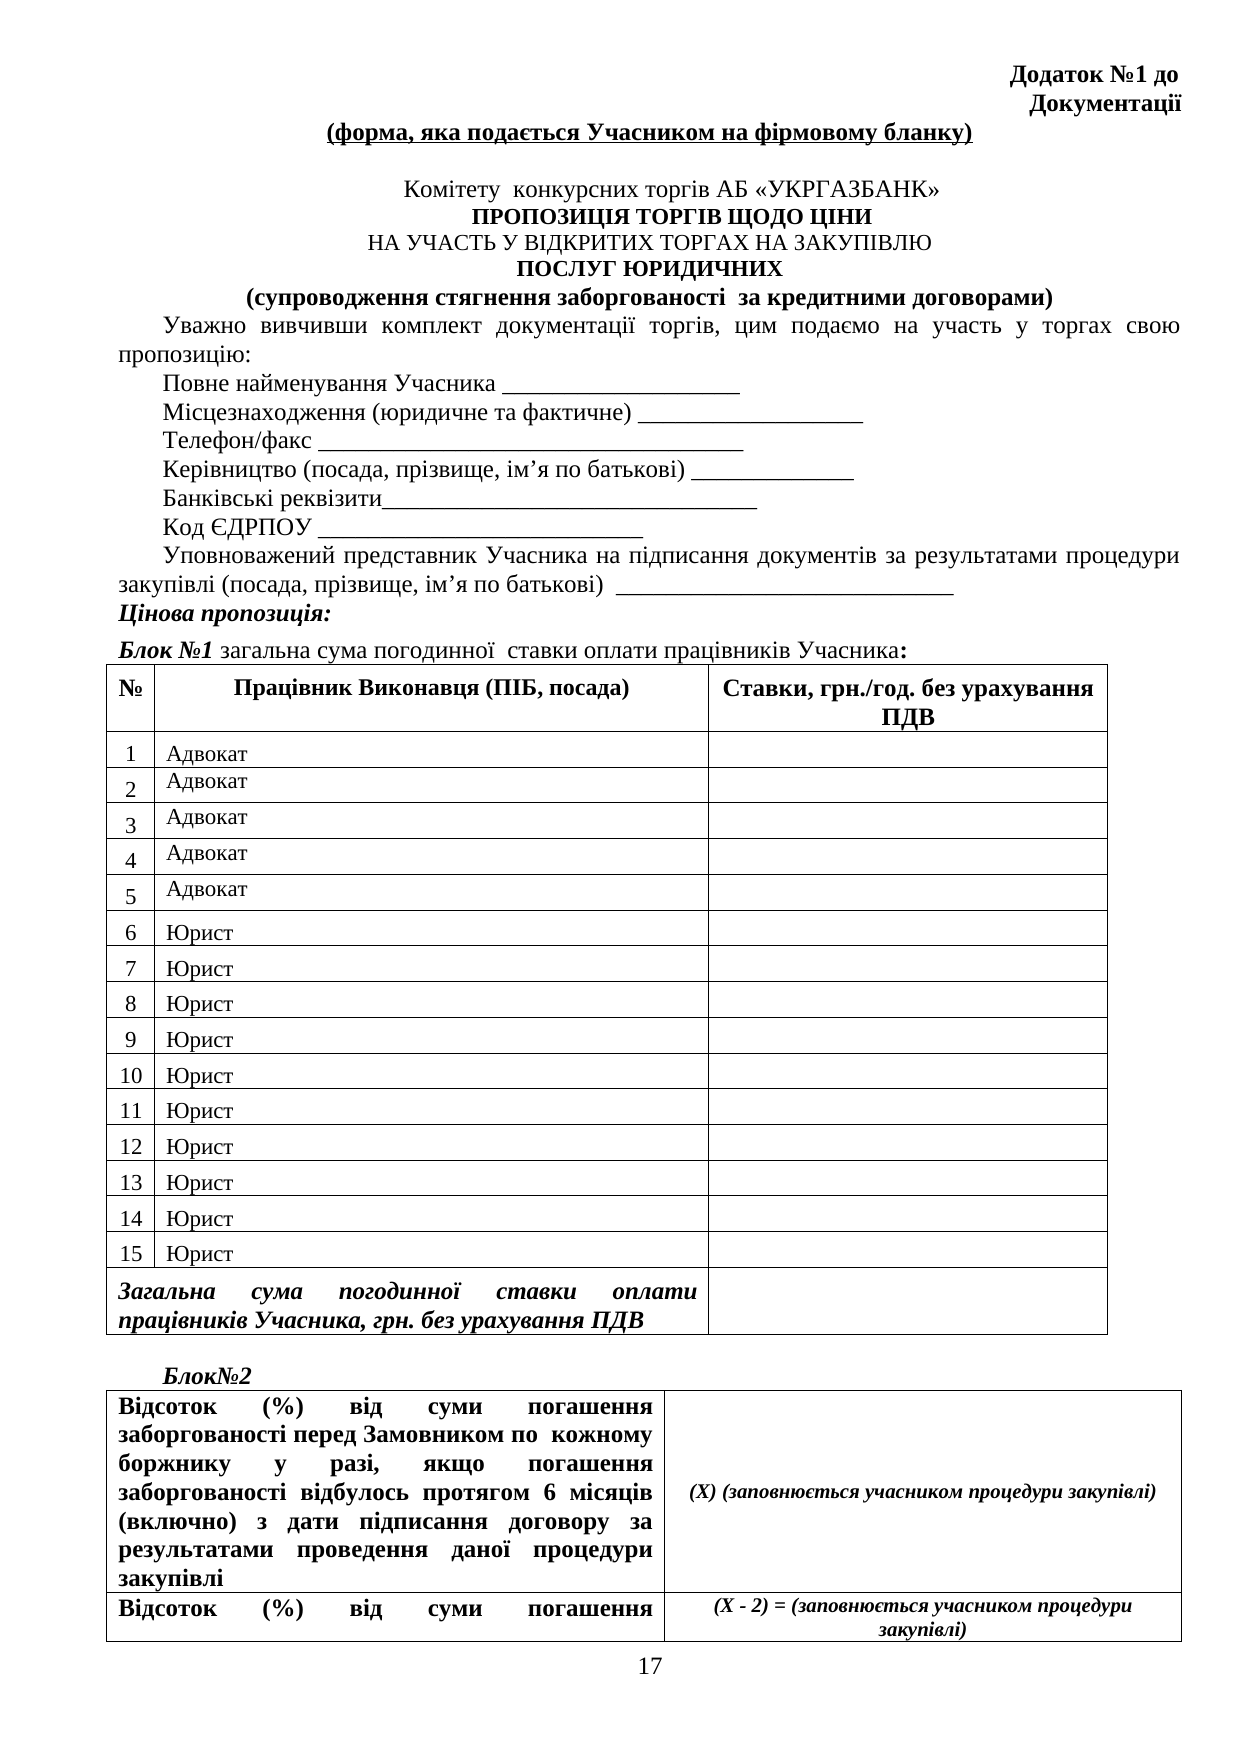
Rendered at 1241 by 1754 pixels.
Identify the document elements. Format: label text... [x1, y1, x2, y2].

table_cell 13 [107, 1161, 154, 1195]
table_cell 8 [107, 982, 154, 1017]
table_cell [107, 1593, 664, 1641]
table_cell [709, 1018, 1107, 1052]
table_cell [709, 1268, 1107, 1334]
table_cell 12 [107, 1125, 154, 1159]
text (супроводження стягнення заборгованості за кредитними договорами) [118, 282, 1181, 311]
table_cell 4 [107, 839, 154, 874]
table_header № [107, 665, 154, 731]
table_cell [709, 1161, 1107, 1195]
table_header Ставки, грн./год. без урахування ПДВ [709, 665, 1107, 731]
table_cell [709, 911, 1107, 945]
table_cell 3 [107, 803, 154, 838]
table_cell [709, 732, 1107, 767]
text Повне найменування Учасника ___________________ [118, 368, 1181, 397]
table_cell [709, 768, 1107, 802]
table_cell Юрист [155, 982, 708, 1017]
table_cell 6 [107, 911, 154, 945]
table_cell [709, 875, 1107, 909]
table_cell Юрист [155, 1054, 708, 1088]
table_cell [709, 1054, 1107, 1088]
table_cell [709, 946, 1107, 981]
table_cell Загальна сума погодинної ставки оплати працівників Учасника, грн. без урахування ПДВ [107, 1268, 708, 1334]
text Місцезнаходження (юридичне та фактичне) __________________ [118, 397, 1181, 426]
table_cell Адвокат [155, 839, 708, 874]
table_cell Адвокат [155, 803, 708, 838]
text Додаток №1 до [118, 59, 1179, 88]
table_cell [709, 1125, 1107, 1159]
text (форма, яка подається Учасником на фірмовому бланку) [118, 117, 1181, 145]
text НА УЧАСТЬ У ВІДКРИТИХ ТОРГАХ НА ЗАКУПІВЛЮ [118, 229, 1181, 256]
table_cell Юрист [155, 1232, 708, 1267]
text Керівництво (посада, прізвище, ім’я по батькові) _____________ [118, 454, 1181, 483]
table_cell Юрист [155, 1161, 708, 1195]
text Телефон/факс __________________________________ [118, 426, 1181, 454]
table_cell [709, 1196, 1107, 1231]
table_cell 9 [107, 1018, 154, 1052]
text ПРОПОЗИЦІЯ ТОРГІВ ЩОДО ЦІНИ [118, 203, 1181, 229]
text Код ЄДРПОУ __________________________ [118, 512, 1181, 541]
table_cell 2 [107, 768, 154, 802]
table_cell 14 [107, 1196, 154, 1231]
table_cell Адвокат [155, 875, 708, 909]
table_cell [709, 982, 1107, 1017]
text Уповноважений представник Учасника на підписання документів за результатами процедури закупівлі (посада, прізвище, ім’я по батькові) ___________________________ [118, 541, 1181, 598]
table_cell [665, 1593, 1181, 1641]
table_cell Юрист [155, 1089, 708, 1124]
table_cell Юрист [155, 1018, 708, 1052]
text Документації [118, 88, 1181, 117]
table_cell [709, 839, 1107, 874]
table_cell Юрист [155, 1196, 708, 1231]
text ПОСЛУГ ЮРИДИЧНИХ [118, 256, 1181, 282]
table_cell Юрист [155, 946, 708, 981]
table_header Відсоток (%) від суми погашення заборгованості перед Замовником по кожному боржнику у разі, якщо погашення заборгованості відбулось протягом 6 місяців (включно) з дати підписання договору за результатами проведення даної процедури закупівлі [107, 1391, 664, 1592]
text Комітету конкурсних торгів АБ «УКРГАЗБАНК» [118, 174, 1181, 203]
table_cell Юрист [155, 1125, 708, 1159]
table_cell [709, 1089, 1107, 1124]
table_cell [709, 803, 1107, 838]
table_cell 1 [107, 732, 154, 767]
table_cell 5 [107, 875, 154, 909]
table_cell 11 [107, 1089, 154, 1124]
text Блок №1 загальна сума погодинної ставки оплати працівників Учасника: [118, 635, 1181, 664]
table_cell 7 [107, 946, 154, 981]
table_cell Адвокат [155, 768, 708, 802]
text Уважно вивчивши комплект документації торгів, цим подаємо на участь у торгах свою пропозицію: [118, 311, 1181, 368]
table_header Працівник Виконавця (ПІБ, посада) [155, 665, 708, 731]
table_cell 15 [107, 1232, 154, 1267]
table_header (Х) (заповнюється учасником процедури закупівлі) [665, 1391, 1181, 1592]
table_cell 10 [107, 1054, 154, 1088]
table_cell Адвокат [155, 732, 708, 767]
table_cell [709, 1232, 1107, 1267]
text Блок№2 [118, 1361, 1181, 1390]
table_cell Юрист [155, 911, 708, 945]
text Банківські реквізити______________________________ [118, 483, 1181, 512]
text Цінова пропозиція: [118, 598, 1181, 627]
